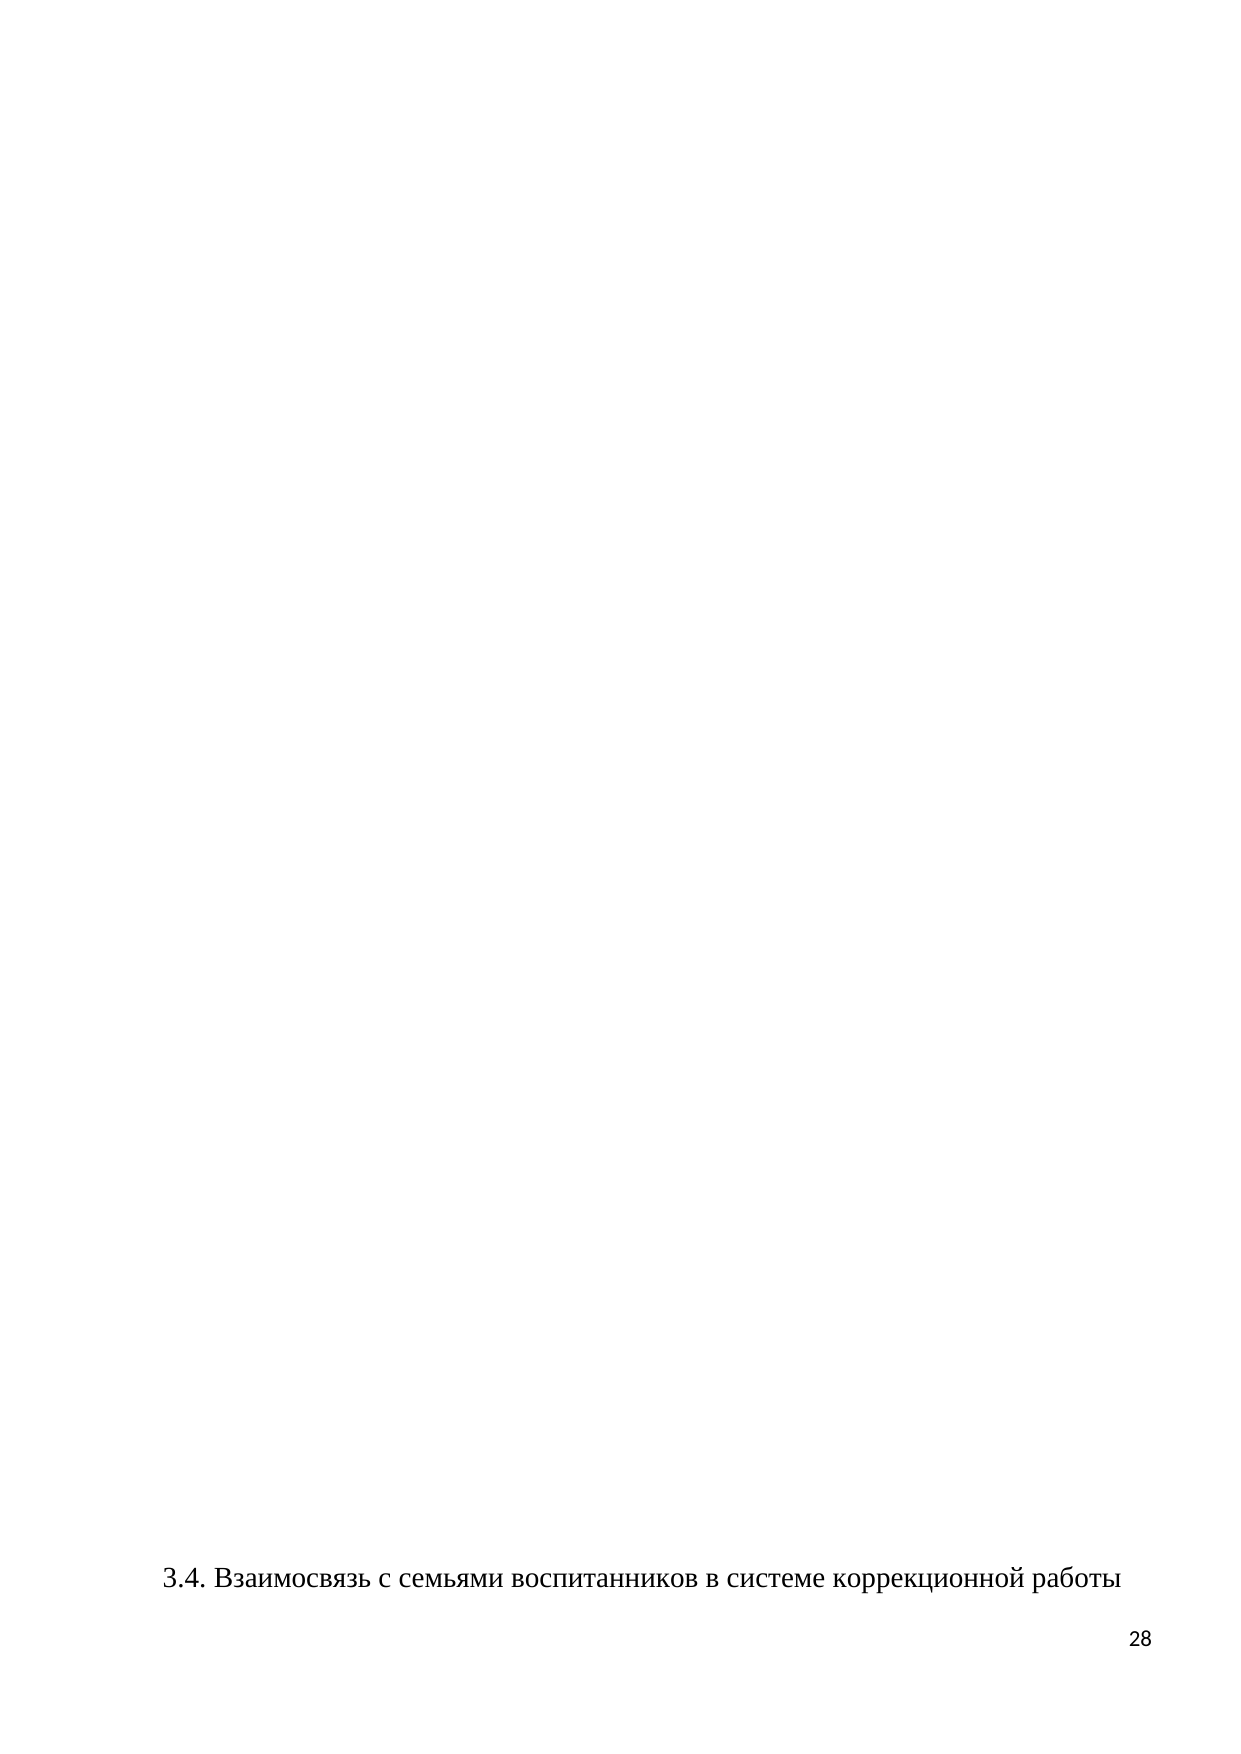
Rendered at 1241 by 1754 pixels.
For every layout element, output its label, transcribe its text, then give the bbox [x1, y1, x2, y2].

text 3.4. Взаимосвязь с семьями воспитанников в системе коррекционной работы [103, 1560, 1152, 1594]
